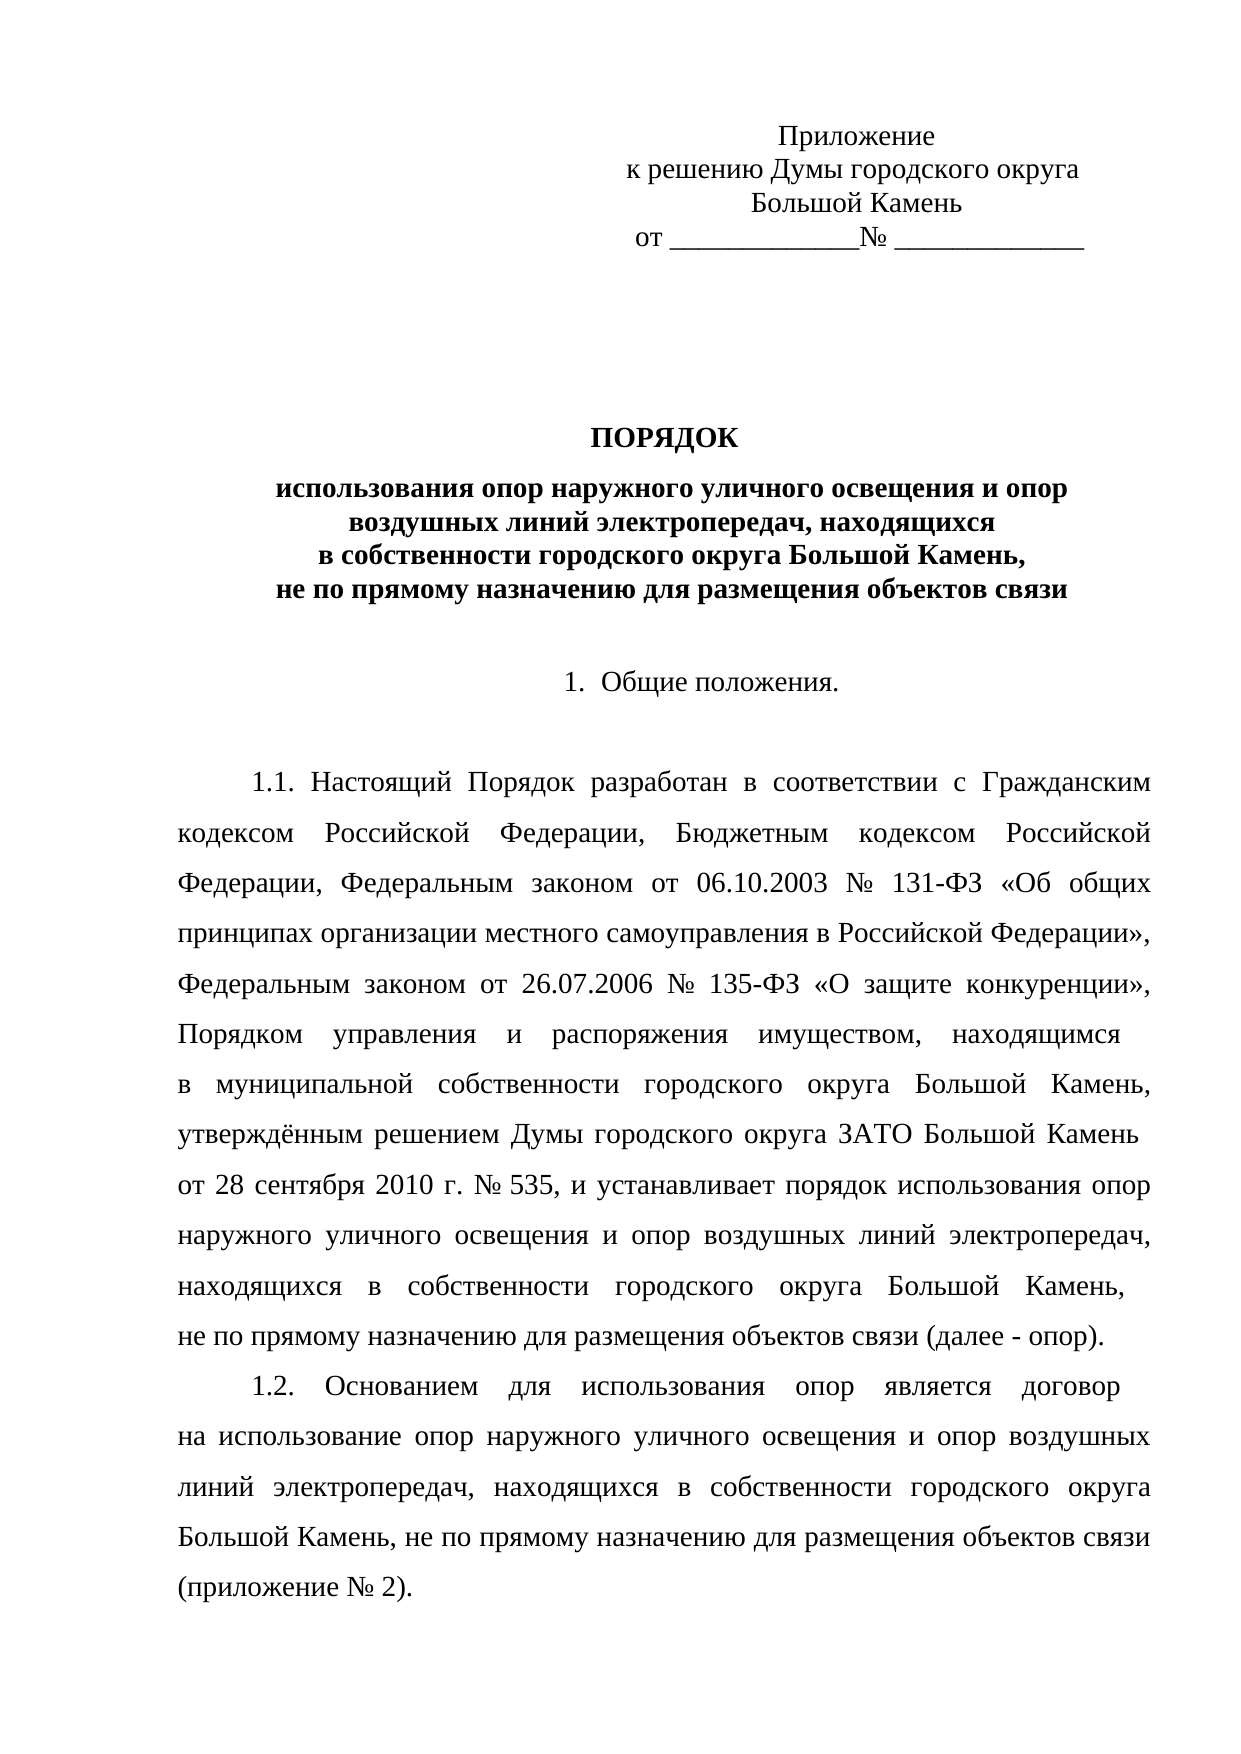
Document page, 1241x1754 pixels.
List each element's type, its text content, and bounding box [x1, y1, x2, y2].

text использования опор наружного уличного освещения и опор воздушных линий электропередач, находящихся [251, 470, 1093, 537]
text 1.1. Настоящий Порядок разработан в соответствии с Гражданским кодексом Российской Федерации, Бюджетным кодексом Российской Федерации, Федеральным законом от 06.10.2003 № 131-ФЗ «Об общих принципах организации местного самоуправления в Российской Федерации», Федеральным законом от 26.07.2006 № 135-ФЗ «О защите конкуренции», Порядком управления и распоряжения имуществом, находящимся в муниципальной собственности городского округа Большой Камень, утверждённым решением Думы городского округа ЗАТО Большой Камень от 28 сентября 2010 г. № 535, и устанавливает порядок использования опор наружного уличного освещения и опор воздушных линий электропередач, находящихся в собственности городского округа Большой Камень, не по прямому назначению для размещения объектов связи (далее - опор). [177, 764, 1152, 1351]
text 1.2. Основанием для использования опор является договор на использование опор наружного уличного освещения и опор воздушных линий электропередач, находящихся в собственности городского округа Большой Камень, не по прямому назначению для размещения объектов связи (приложение № 2). [177, 1368, 1152, 1603]
text ПОРЯДОК [177, 420, 1152, 453]
text к решению Думы городского округа Большой Камень [561, 152, 1152, 219]
text в собственности городского округа Большой Камень, [251, 537, 1093, 571]
text от _____________№ _____________ [635, 219, 1152, 252]
list Общие положения. [251, 664, 1152, 697]
text не по прямому назначению для размещения объектов связи [251, 571, 1093, 604]
text Приложение [561, 118, 1152, 152]
